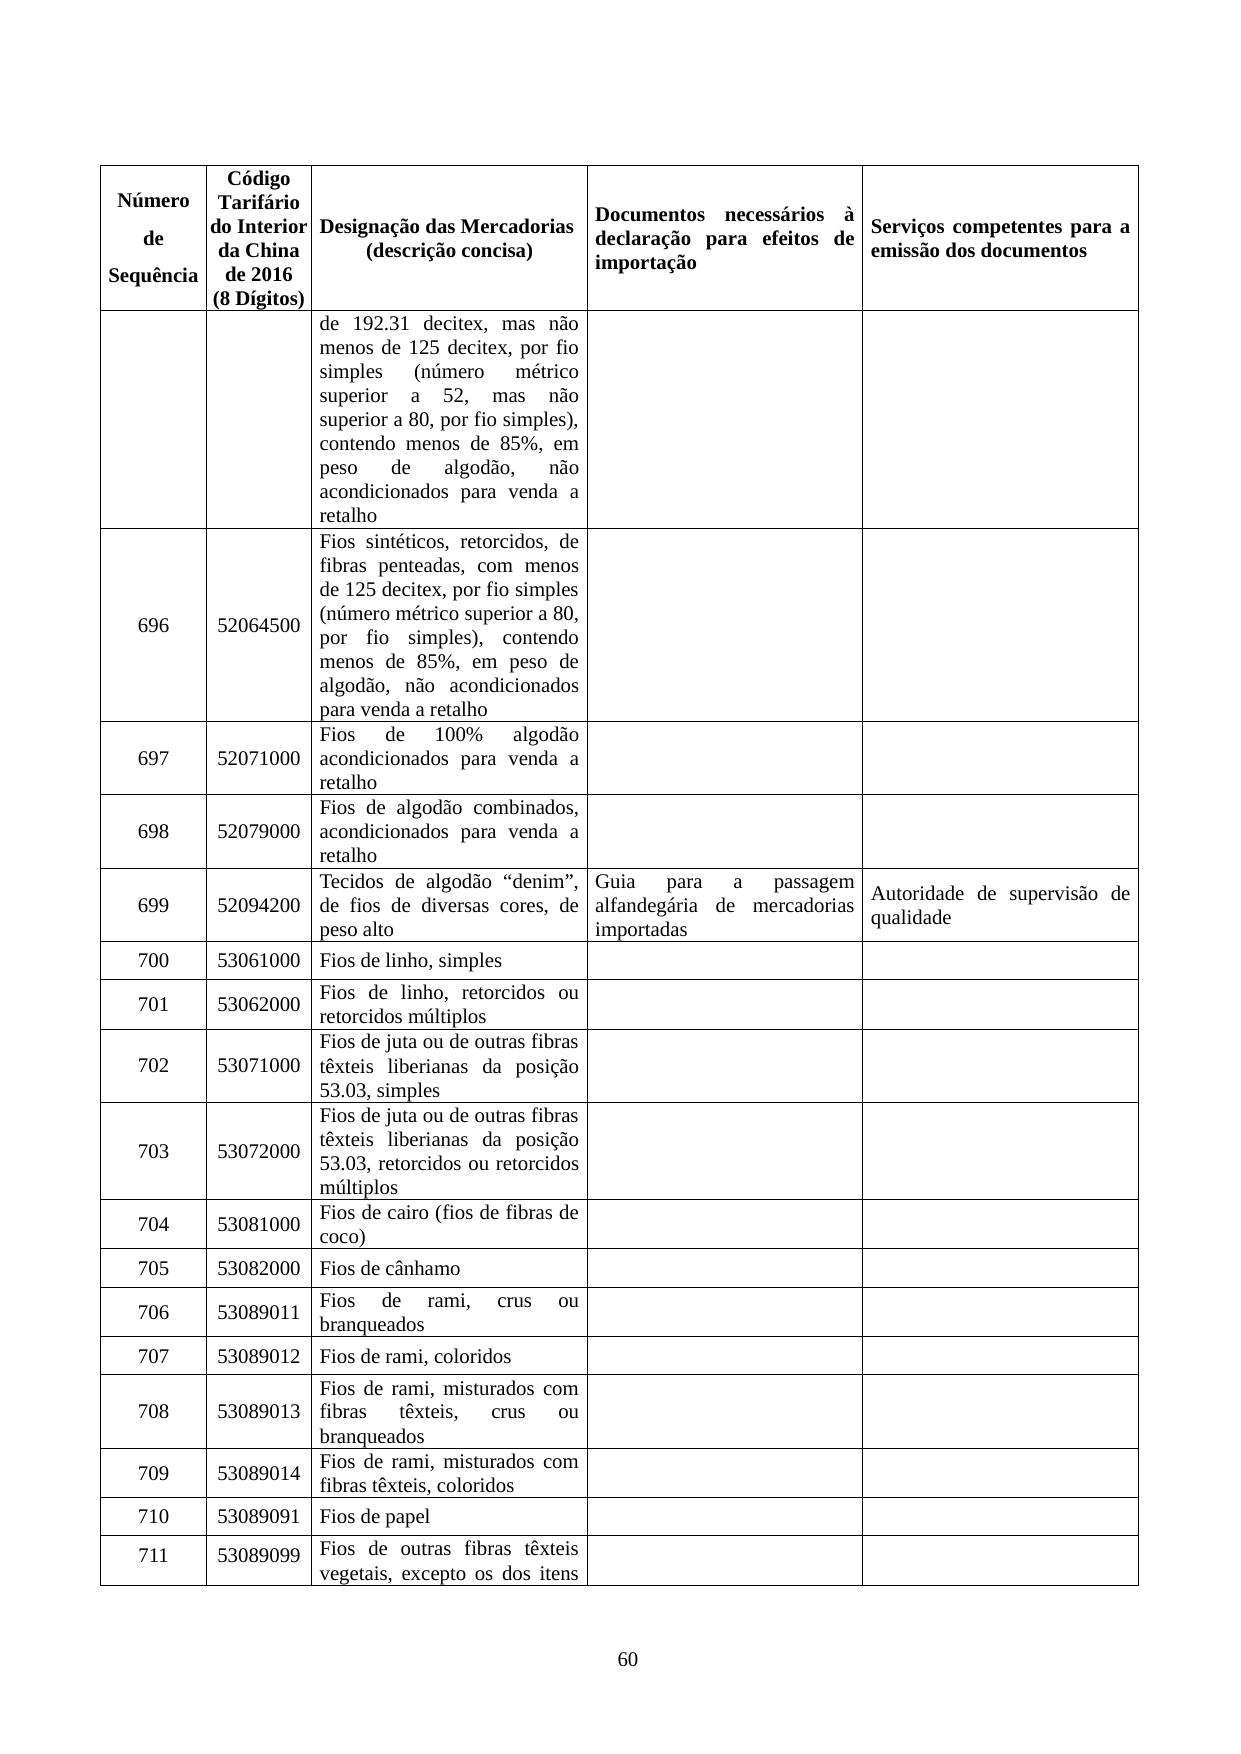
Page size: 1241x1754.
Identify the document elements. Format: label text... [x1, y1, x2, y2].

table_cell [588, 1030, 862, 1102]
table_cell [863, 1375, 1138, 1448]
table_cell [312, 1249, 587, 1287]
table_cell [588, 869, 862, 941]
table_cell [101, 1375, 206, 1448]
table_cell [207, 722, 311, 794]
table_header Serviços competentes para a emissão dos documentos [863, 166, 1138, 310]
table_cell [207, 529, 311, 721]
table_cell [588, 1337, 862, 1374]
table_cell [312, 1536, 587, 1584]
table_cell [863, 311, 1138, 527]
table_header Designação das Mercadorias (descrição concisa) [312, 166, 587, 310]
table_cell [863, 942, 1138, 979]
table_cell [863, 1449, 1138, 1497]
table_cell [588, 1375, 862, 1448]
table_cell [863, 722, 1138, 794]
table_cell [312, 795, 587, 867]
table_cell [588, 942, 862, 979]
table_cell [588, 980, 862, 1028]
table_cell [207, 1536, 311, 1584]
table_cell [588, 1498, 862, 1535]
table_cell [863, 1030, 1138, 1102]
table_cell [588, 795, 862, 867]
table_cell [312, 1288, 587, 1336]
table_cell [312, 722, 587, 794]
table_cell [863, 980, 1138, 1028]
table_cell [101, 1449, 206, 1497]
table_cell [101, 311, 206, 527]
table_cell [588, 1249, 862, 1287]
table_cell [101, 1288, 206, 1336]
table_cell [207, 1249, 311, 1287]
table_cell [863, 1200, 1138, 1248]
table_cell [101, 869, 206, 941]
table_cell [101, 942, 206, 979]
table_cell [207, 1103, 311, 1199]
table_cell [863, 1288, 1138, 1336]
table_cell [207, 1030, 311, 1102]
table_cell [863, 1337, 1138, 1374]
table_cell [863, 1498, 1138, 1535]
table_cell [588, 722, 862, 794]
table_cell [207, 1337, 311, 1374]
table_header Documentos necessários à declaração para efeitos de importação [588, 166, 862, 310]
table_header Código Tarifário do Interior da China de 2016 (8 Dígitos) [207, 166, 311, 310]
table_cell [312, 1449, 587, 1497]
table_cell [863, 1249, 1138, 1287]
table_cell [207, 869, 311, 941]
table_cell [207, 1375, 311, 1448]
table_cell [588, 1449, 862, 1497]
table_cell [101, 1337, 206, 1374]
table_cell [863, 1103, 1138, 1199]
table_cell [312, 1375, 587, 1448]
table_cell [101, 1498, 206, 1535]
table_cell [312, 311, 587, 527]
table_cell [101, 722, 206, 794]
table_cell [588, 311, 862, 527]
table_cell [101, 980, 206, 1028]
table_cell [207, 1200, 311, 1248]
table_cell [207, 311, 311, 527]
table_header Número de Sequência [101, 166, 206, 310]
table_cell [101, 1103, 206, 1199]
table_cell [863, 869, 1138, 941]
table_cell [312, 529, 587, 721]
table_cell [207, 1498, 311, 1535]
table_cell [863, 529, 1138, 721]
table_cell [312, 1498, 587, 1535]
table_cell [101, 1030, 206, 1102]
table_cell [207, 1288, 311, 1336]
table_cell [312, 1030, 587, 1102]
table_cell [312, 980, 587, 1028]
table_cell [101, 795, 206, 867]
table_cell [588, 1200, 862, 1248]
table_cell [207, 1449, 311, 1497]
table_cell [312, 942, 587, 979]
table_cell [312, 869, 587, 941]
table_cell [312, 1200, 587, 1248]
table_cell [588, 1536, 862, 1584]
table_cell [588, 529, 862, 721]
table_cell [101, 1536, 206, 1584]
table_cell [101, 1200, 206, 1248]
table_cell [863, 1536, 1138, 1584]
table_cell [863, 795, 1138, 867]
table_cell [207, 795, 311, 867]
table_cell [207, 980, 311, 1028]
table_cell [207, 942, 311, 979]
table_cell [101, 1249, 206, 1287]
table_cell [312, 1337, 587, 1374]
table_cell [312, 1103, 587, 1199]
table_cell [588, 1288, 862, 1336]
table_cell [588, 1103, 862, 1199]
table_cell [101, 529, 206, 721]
